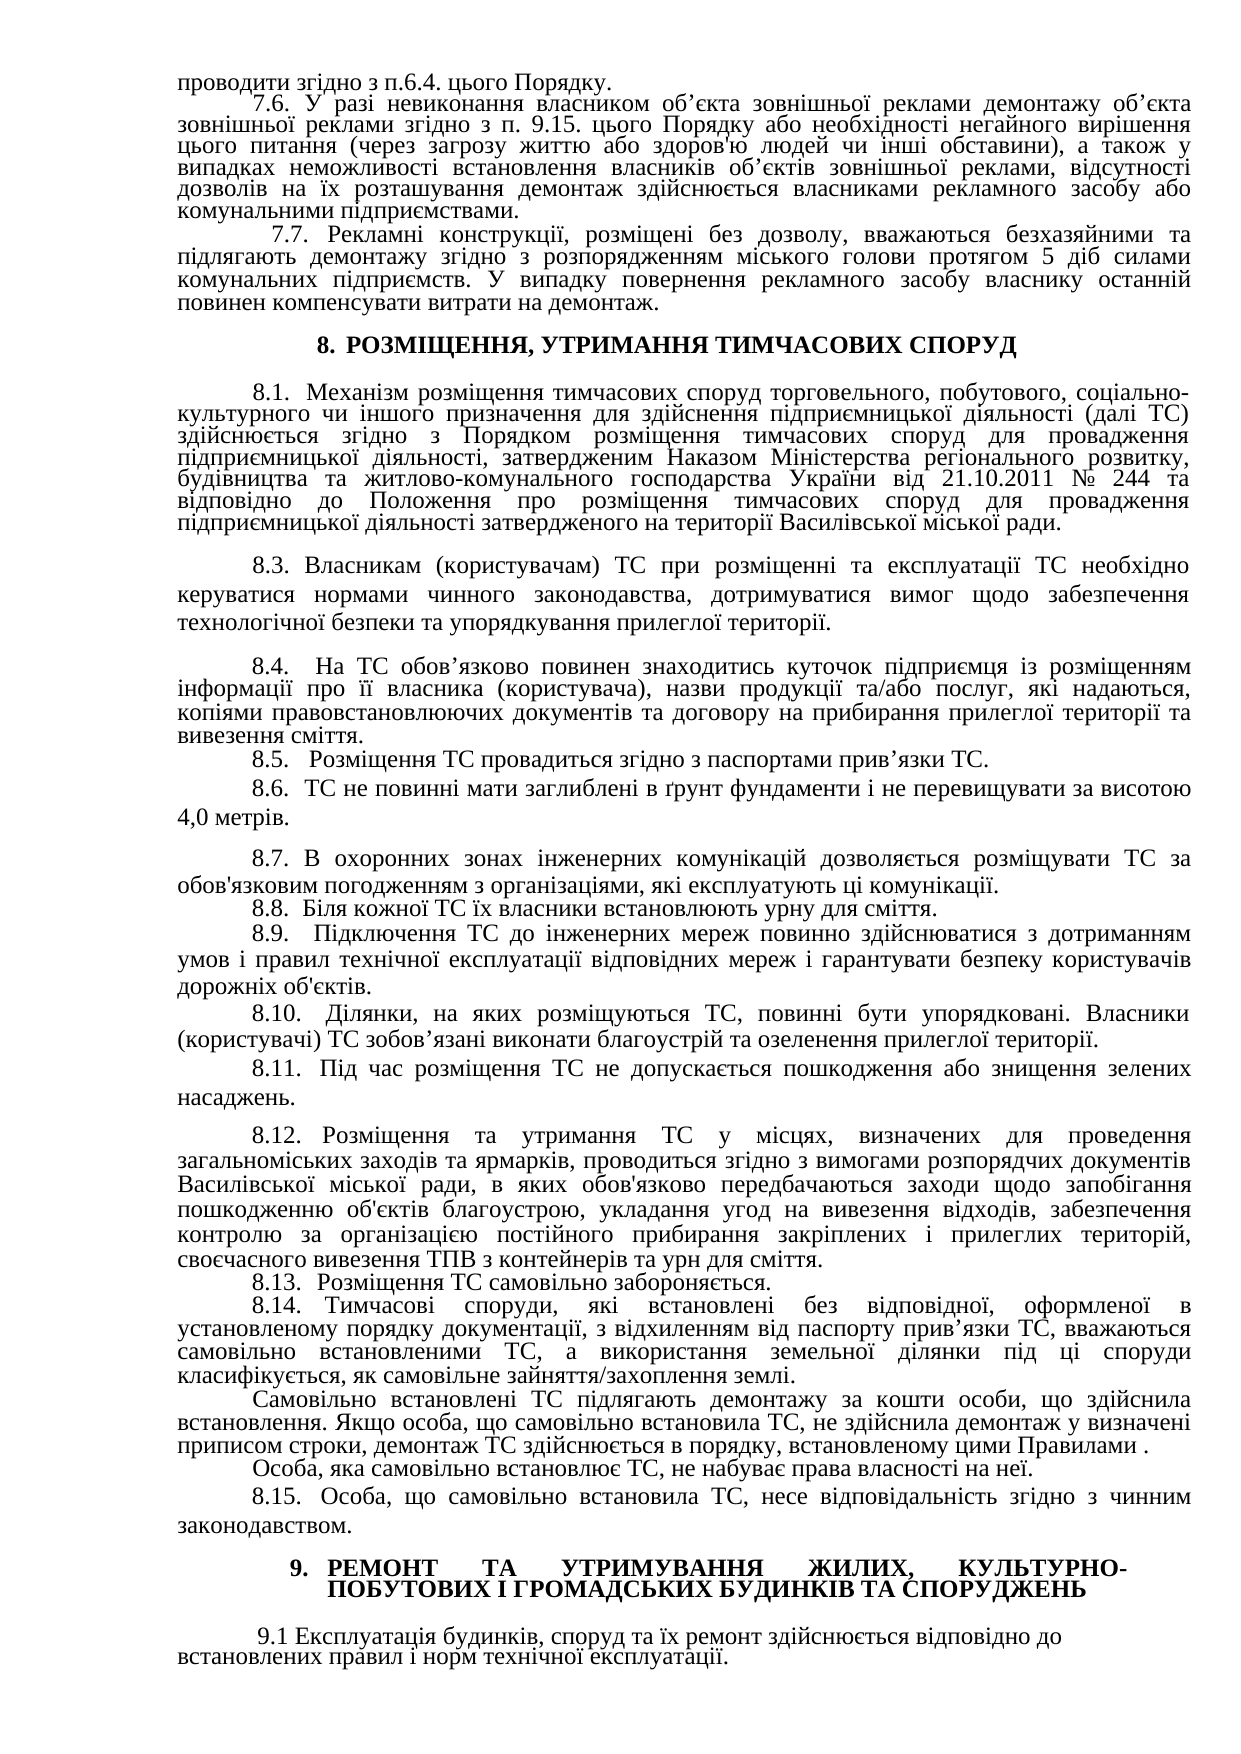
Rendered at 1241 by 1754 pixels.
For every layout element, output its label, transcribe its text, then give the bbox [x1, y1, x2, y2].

list Тимчасові споруди, які встановлені без відповідної, оформленої в установленому порядку документації, з відхиленням від паспорту прив’язки ТС, вважаються самовільно встановленими ТС, а використання земельної ділянки під ці споруди класифікується, як самовільне зайняття/захоплення землі. [177, 1295, 1192, 1388]
list Під час розміщення ТС не допускається пошкодження або знищення зелених насаджень. [177, 1053, 1192, 1111]
list Біля кожної ТС їх власники встановлюють урну для сміття. [252, 899, 1192, 921]
text 9.1 Експлуатація будинків, споруд та їх ремонт здійснюється відповідно до встановлених правил і норм технічної експлуатації. [177, 1627, 1192, 1670]
list Розміщення ТС самовільно забороняється. [252, 1274, 1192, 1295]
list РЕМОНТ ТА УТРИМУВАННЯ ЖИЛИХ, КУЛЬТУРНО-ПОБУТОВИХ І ГРОМАДСЬКИХ БУДИНКІВ ТА СПОРУДЖЕНЬ [289, 1559, 1128, 1602]
text 8.3. Власникам (користувачам) ТС при розміщенні та експлуатації ТС необхідно керуватися нормами чинного законодавства, дотримуватися вимог щодо забезпечення технологічної безпеки та упорядкування прилеглої території. [177, 550, 1190, 636]
list Рекламні конструкції, розміщені без дозволу, вважаються безхазяйними та підлягають демонтажу згідно з розпорядженням міського голови протягом 5 діб силами комунальних підприємств. У випадку повернення рекламного засобу власнику останній повинен компенсувати витрати на демонтаж. [177, 224, 1192, 316]
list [177, 73, 1192, 94]
list Підключення ТС до інженерних мереж повинно здійснюватися з дотриманням умов і правил технічної експлуатації відповідних мереж і гарантувати безпеку користувачів дорожніх об'єктів. [177, 921, 1192, 1000]
text Самовільно встановлені ТС підлягають демонтажу за кошти особи, що здійснила встановлення. Якщо особа, що самовільно встановила ТС, не здійснила демонтаж у визначені приписом строки, демонтаж ТС здійснюється в порядку, встановленому цими Правилами . [177, 1389, 1192, 1459]
list Механізм розміщення тимчасових споруд торговельного, побутового, соціально-культурного чи іншого призначення для здійснення підприємницької діяльності (далі ТС) здійснюється згідно з Порядком розміщення тимчасових споруд для провадження підприємницької діяльності, затвердженим Наказом Міністерства регіонального розвитку, будівництва та житлово-комунального господарства України від 21.10.2011 № 244 та відповідно до Положення про розміщення тимчасових споруд для провадження підприємницької діяльності затвердженого на території Василівської міської ради. [177, 383, 1190, 536]
list ТС не повинні мати заглиблені в ґрунт фундаменти і не перевищувати за висотою 4,0 метрів. [177, 773, 1192, 831]
list Особа, що самовільно встановила ТС, несе відповідальність згідно з чинним законодавством. [177, 1481, 1192, 1538]
list Розміщення та утримання ТС у місцях, визначених для проведення загальноміських заходів та ярмарків, проводиться згідно з вимогами розпорядчих документів Василівської міської ради, в яких обов'язково передбачаються заходи щодо запобігання пошкодженню об'єктів благоустрою, укладання угод на вивезення відходів, забезпечення контролю за організацією постійного прибирання закріплених і прилеглих територій, своєчасного вивезення ТПВ з контейнерів та урн для сміття. [177, 1124, 1192, 1273]
list Розміщення ТС провадиться згідно з паспортами прив’язки ТС. [177, 749, 1192, 773]
list Ділянки, на яких розміщуються ТС, повинні бути упорядковані. Власники (користувачі) ТС зобов’язані виконати благоустрій та озеленення прилеглої території. [177, 1000, 1190, 1053]
list РОЗМІЩЕННЯ, УТРИМАННЯ ТИМЧАСОВИХ СПОРУД [317, 330, 1192, 359]
list На ТС обов’язково повинен знаходитись куточок підприємця із розміщенням інформації про її власника (користувача), назви продукції та/або послуг, які надаються, копіями правовстановлюючих документів та договору на прибирання прилеглої території та вивезення сміття. [177, 656, 1192, 749]
list В охоронних зонах інженерних комунікацій дозволяється розміщувати ТС за обов'язковим погодженням з організаціями, які експлуатують ці комунікації. [177, 846, 1192, 899]
text Особа, яка самовільно встановлює ТС, не набуває права власності на неї. [252, 1459, 1192, 1481]
list У разі невиконання власником об’єкта зовнішньої реклами демонтажу об’єкта зовнішньої реклами згідно з п. 9.15. цього Порядку або необхідності негайного вирішення цього питання (через загрозу життю або здоров'ю людей чи інші обставини), а також у випадках неможливості встановлення власників об’єктів зовнішньої реклами, відсутності дозволів на їх розташування демонтаж здійснюється власниками рекламного засобу або комунальними підприємствами. [177, 94, 1192, 224]
